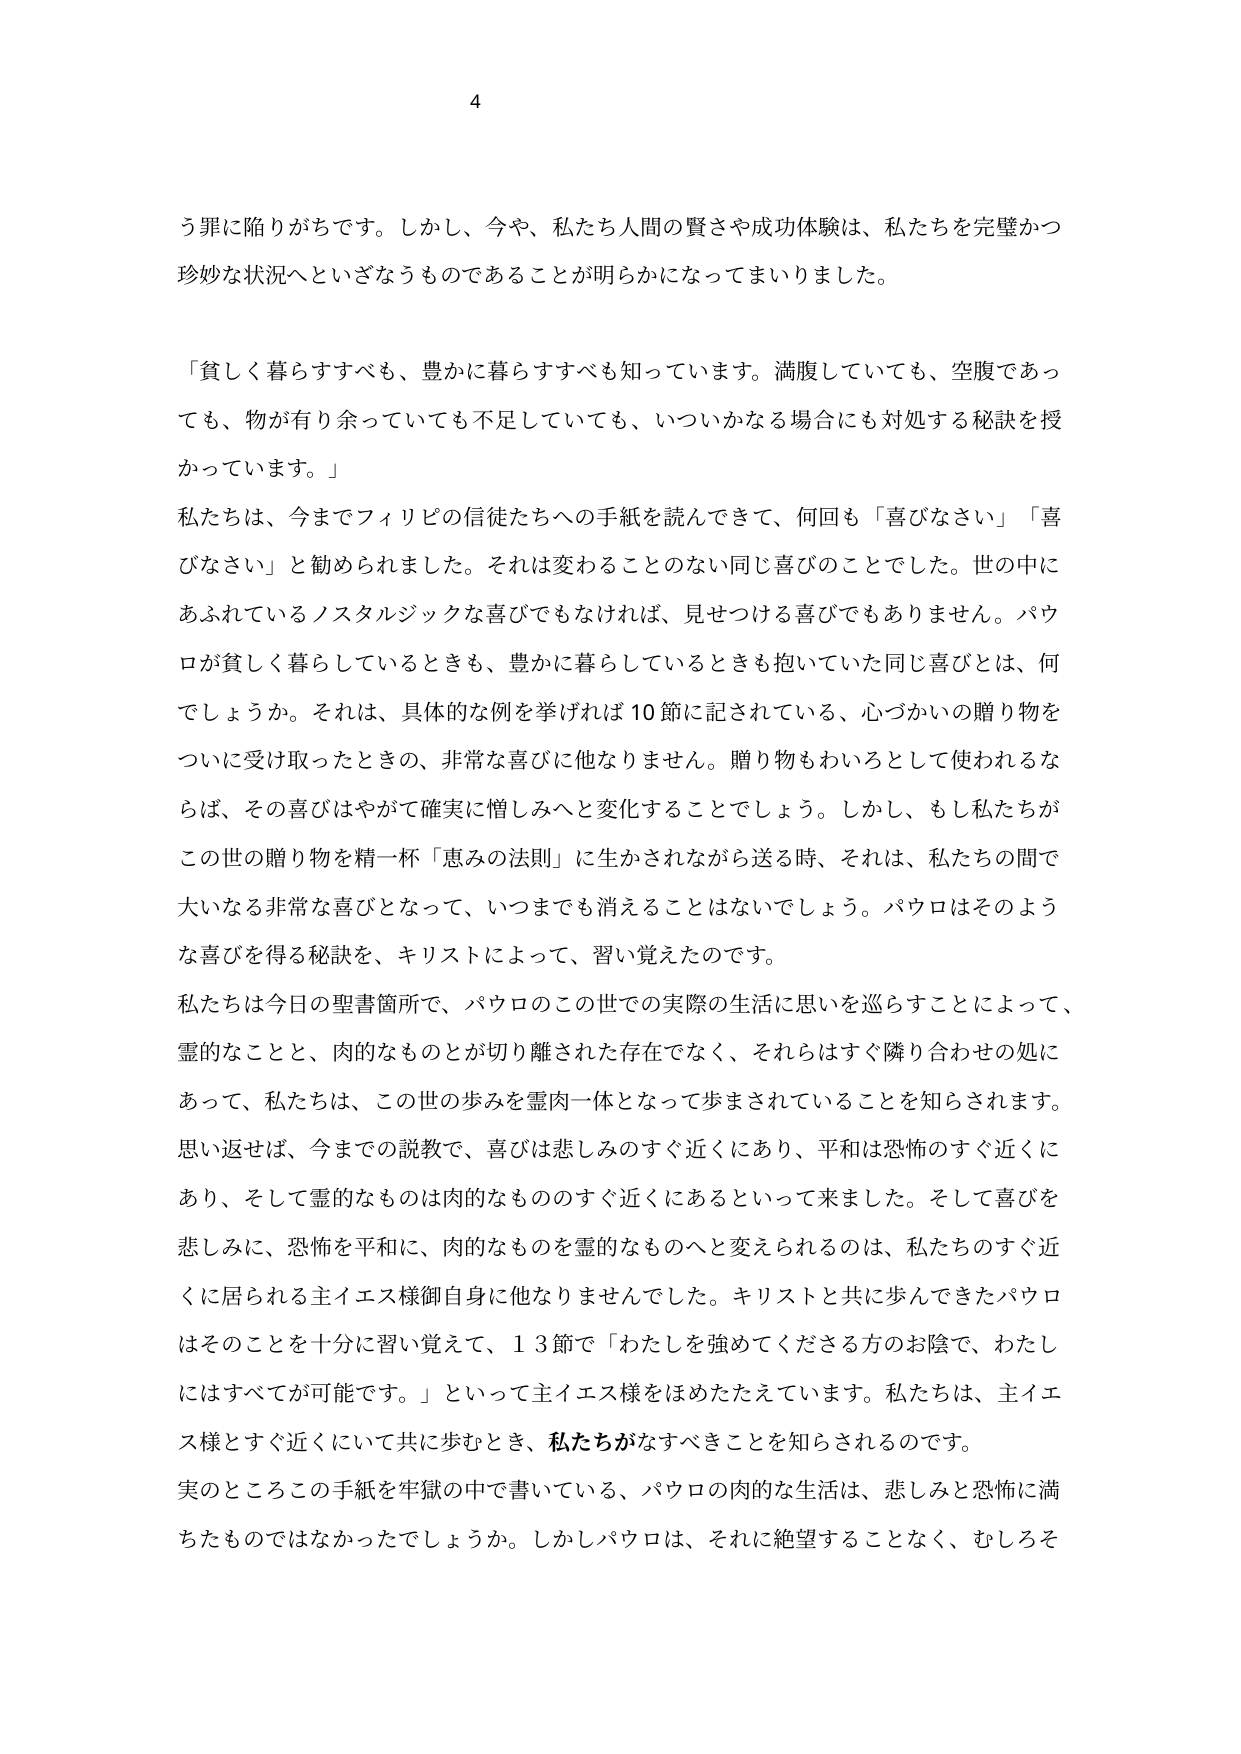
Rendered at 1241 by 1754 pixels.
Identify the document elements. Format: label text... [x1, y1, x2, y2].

text 思い返せば、今までの説教で、喜びは悲しみのすぐ近くにあり、平和は恐怖のすぐ近くにあり、そして霊的なものは肉的なもののすぐ近くにあるといって来ました。そして喜びを悲しみに、恐怖を平和に、肉的なものを霊的なものへと変えられるのは、私たちのすぐ近くに居られる主イエス様御自身に他なりませんでした。キリストと共に歩んできたパウロはそのことを十分に習い覚えて、１３節で「わたしを強めてくださる方のお陰で、わたしにはすべてが可能です。」といって主イエス様をほめたたえています。私たちは、主イエス様とすぐ近くにいて共に歩むとき、私たちがなすべきことを知らされるのです。 [177, 1132, 1063, 1457]
text 私たちは、今までフィリピの信徒たちへの手紙を読んできて、何回も「喜びなさい」「喜びなさい」と勧められました。それは変わることのない同じ喜びのことでした。世の中にあふれているノスタルジックな喜びでもなければ、見せつける喜びでもありません。パウロが貧しく暮らしているときも、豊かに暮らしているときも抱いていた同じ喜びとは、何でしょうか。それは、具体的な例を挙げれば10節に記されている、心づかいの贈り物をついに受け取ったときの、非常な喜びに他なりません。贈り物もわいろとして使われるならば、その喜びはやがて確実に憎しみへと変化することでしょう。しかし、もし私たちがこの世の贈り物を精一杯「恵みの法則」に生かされながら送る時、それは、私たちの間で大いなる非常な喜びとなって、いつまでも消えることはないでしょう。パウロはそのような喜びを得る秘訣を、キリストによって、習い覚えたのです。 [177, 499, 1063, 971]
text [177, 209, 1063, 291]
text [177, 1473, 1063, 1554]
text 「貧しく暮らすすべも、豊かに暮らすすべも知っています。満腹していても、空腹であっても、物が有り余っていても不足していても、いついかなる場合にも対処する秘訣を授かっています。」 [177, 354, 1063, 484]
text 私たちは今日の聖書箇所で、パウロのこの世での実際の生活に思いを巡らすことによって、霊的なことと、肉的なものとが切り離された存在でなく、それらはすぐ隣り合わせの処にあって、私たちは、この世の歩みを霊肉一体となって歩まされていることを知らされます。 [177, 986, 1063, 1116]
